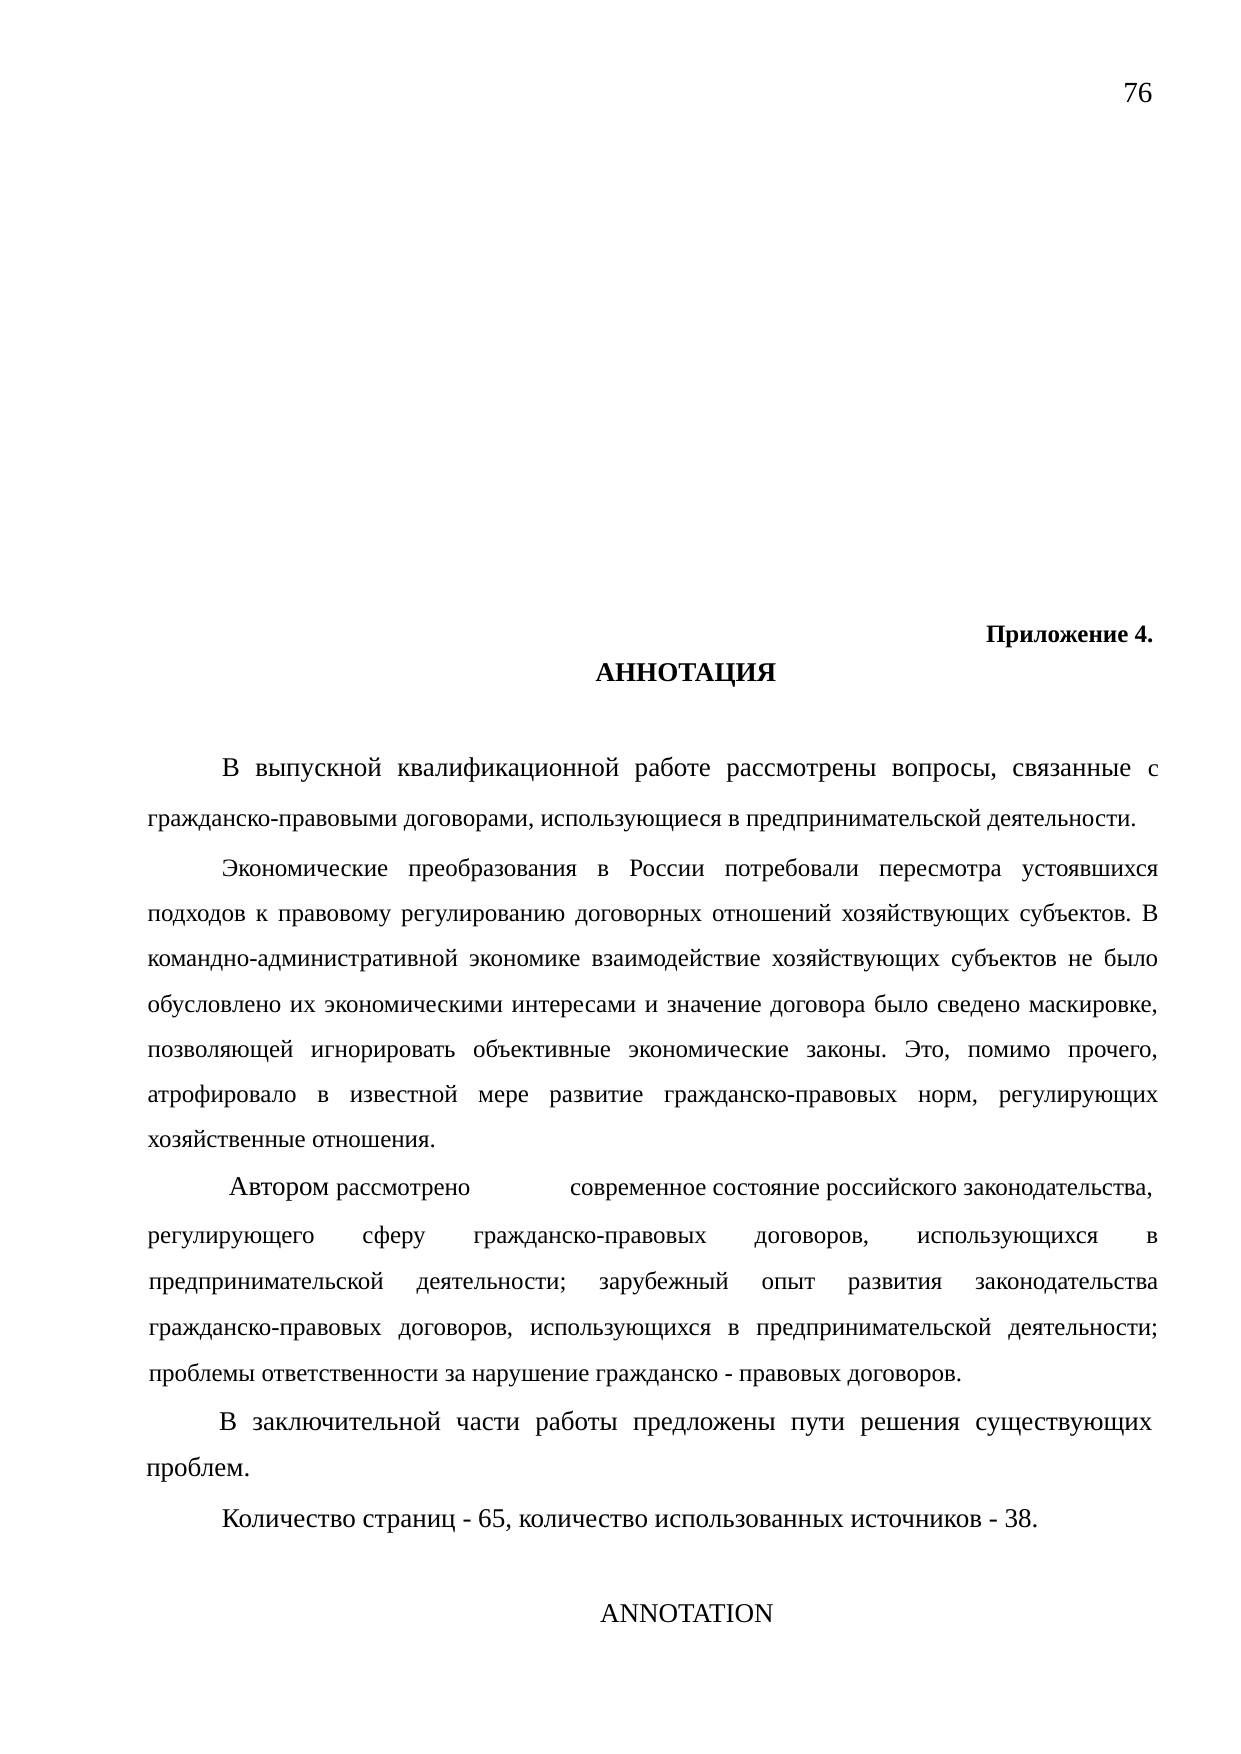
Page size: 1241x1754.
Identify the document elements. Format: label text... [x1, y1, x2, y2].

text В заключительной части работы предложены пути решения существующих проблем. [146, 1405, 1153, 1482]
text В выпускной квалификационной работе рассмотрены вопросы, связанные с гражданско-правовыми договорами, использующиеся в предпринимательской деятельности. [147, 751, 1159, 833]
text Приложение 4. [126, 619, 1153, 648]
subtitle АННОТАЦИЯ [140, 656, 1158, 687]
text ANNOTATION [214, 1598, 1159, 1629]
text регулирующего сферу гражданско-правовых договоров, использующихся в предпринимательской деятельности; зарубежный опыт развития законодательства гражданско-правовых договоров, использующихся в предпринимательской деятельности; проблемы ответственности за нарушение гражданско - правовых договоров. [147, 1220, 1159, 1386]
text Количество страниц - 65, количество использованных источников - 38. [222, 1502, 1153, 1533]
text Экономические преобразования в России потребовали пересмотра устоявшихся подходов к правовому регулированию договорных отношений хозяйствующих субъектов. В командно-административной экономике взаимодействие хозяйствующих субъектов не было обусловлено их экономическими интересами и значение договора было сведено маскировке, позволяющей игнорировать объективные экономические законы. Это, помимо прочего, атрофировало в известной мере развитие гражданско-правовых норм, регулирующих хозяйственные отношения. [147, 853, 1159, 1153]
text Автором рассмотрено современное состояние российского законодательства, [126, 1170, 1159, 1201]
